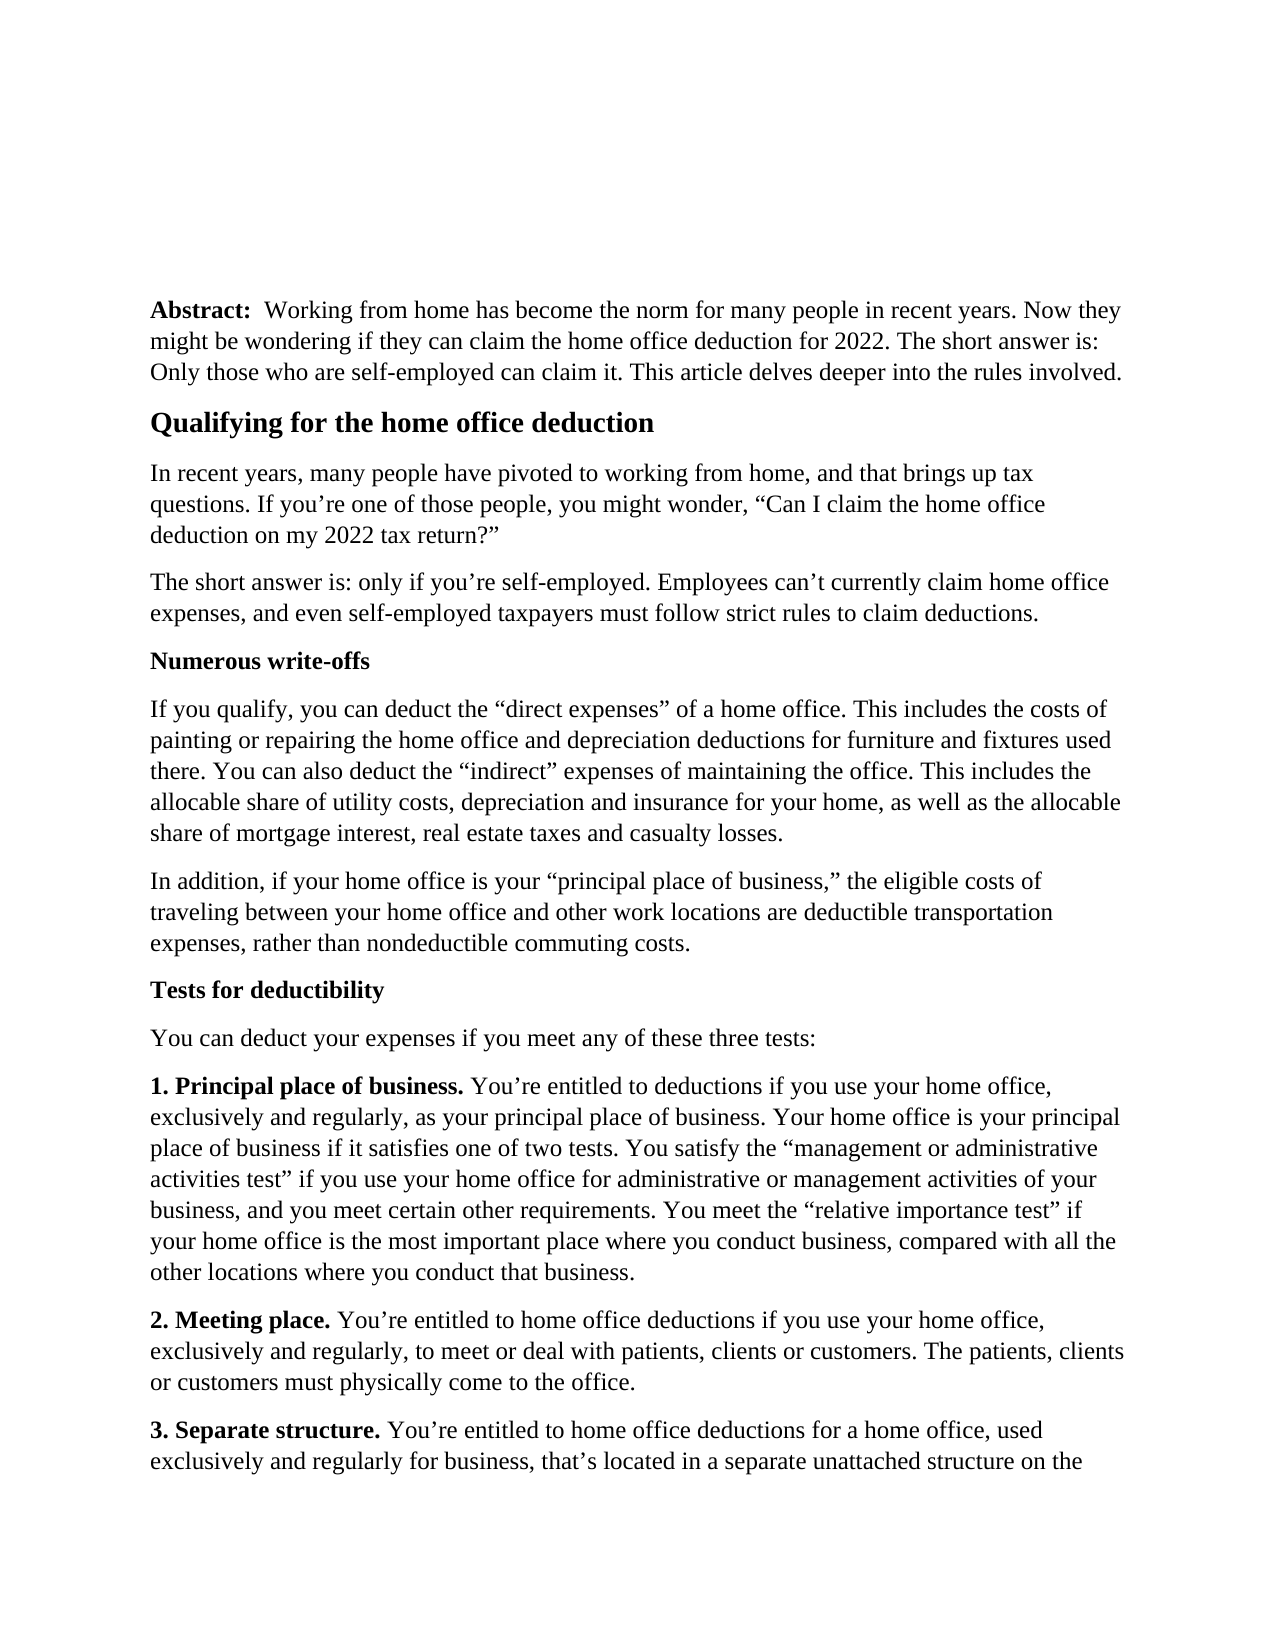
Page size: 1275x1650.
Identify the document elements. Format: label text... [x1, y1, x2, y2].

text Tests for deductibility [150, 976, 1125, 1004]
text Qualifying for the home office deduction [150, 405, 1125, 438]
text In addition, if your home office is your “principal place of business,” the eligible costs of traveling between your home office and other work locations are deductible transportation expenses, rather than nondeductible commuting costs. [150, 866, 1125, 957]
text Numerous write-offs [150, 646, 1125, 675]
text The short answer is: only if you’re self-employed. Employees can’t currently claim home office expenses, and even self-employed taxpayers must follow strict rules to claim deductions. [150, 567, 1125, 627]
text Abstract: Working from home has become the norm for many people in recent years. Now they might be wondering if they can claim the home office deduction for 2022. The short answer is: Only those who are self-employed can claim it. This article delves deeper into the rules involved. [150, 295, 1125, 386]
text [150, 1415, 1125, 1474]
text 2. Meeting place. You’re entitled to home office deductions if you use your home office, exclusively and regularly, to meet or deal with patients, clients or customers. The patients, clients or customers must physically come to the office. [150, 1305, 1125, 1396]
text You can deduct your expenses if you meet any of these three tests: [150, 1023, 1125, 1052]
text In recent years, many people have pivoted to working from home, and that brings up tax questions. If you’re one of those people, you might wonder, “Can I claim the home office deduction on my 2022 tax return?” [150, 458, 1125, 548]
text If you qualify, you can deduct the “direct expenses” of a home office. This includes the costs of painting or repairing the home office and depreciation deductions for furniture and fixtures used there. You can also deduct the “indirect” expenses of maintaining the office. This includes the allocable share of utility costs, depreciation and insurance for your home, as well as the allocable share of mortgage interest, real estate taxes and casualty losses. [150, 694, 1125, 847]
text 1. Principal place of business. You’re entitled to deductions if you use your home office, exclusively and regularly, as your principal place of business. Your home office is your principal place of business if it satisfies one of two tests. You satisfy the “management or administrative activities test” if you use your home office for administrative or management activities of your business, and you meet certain other requirements. You meet the “relative importance test” if your home office is the most important place where you conduct business, compared with all the other locations where you conduct that business. [150, 1071, 1125, 1286]
